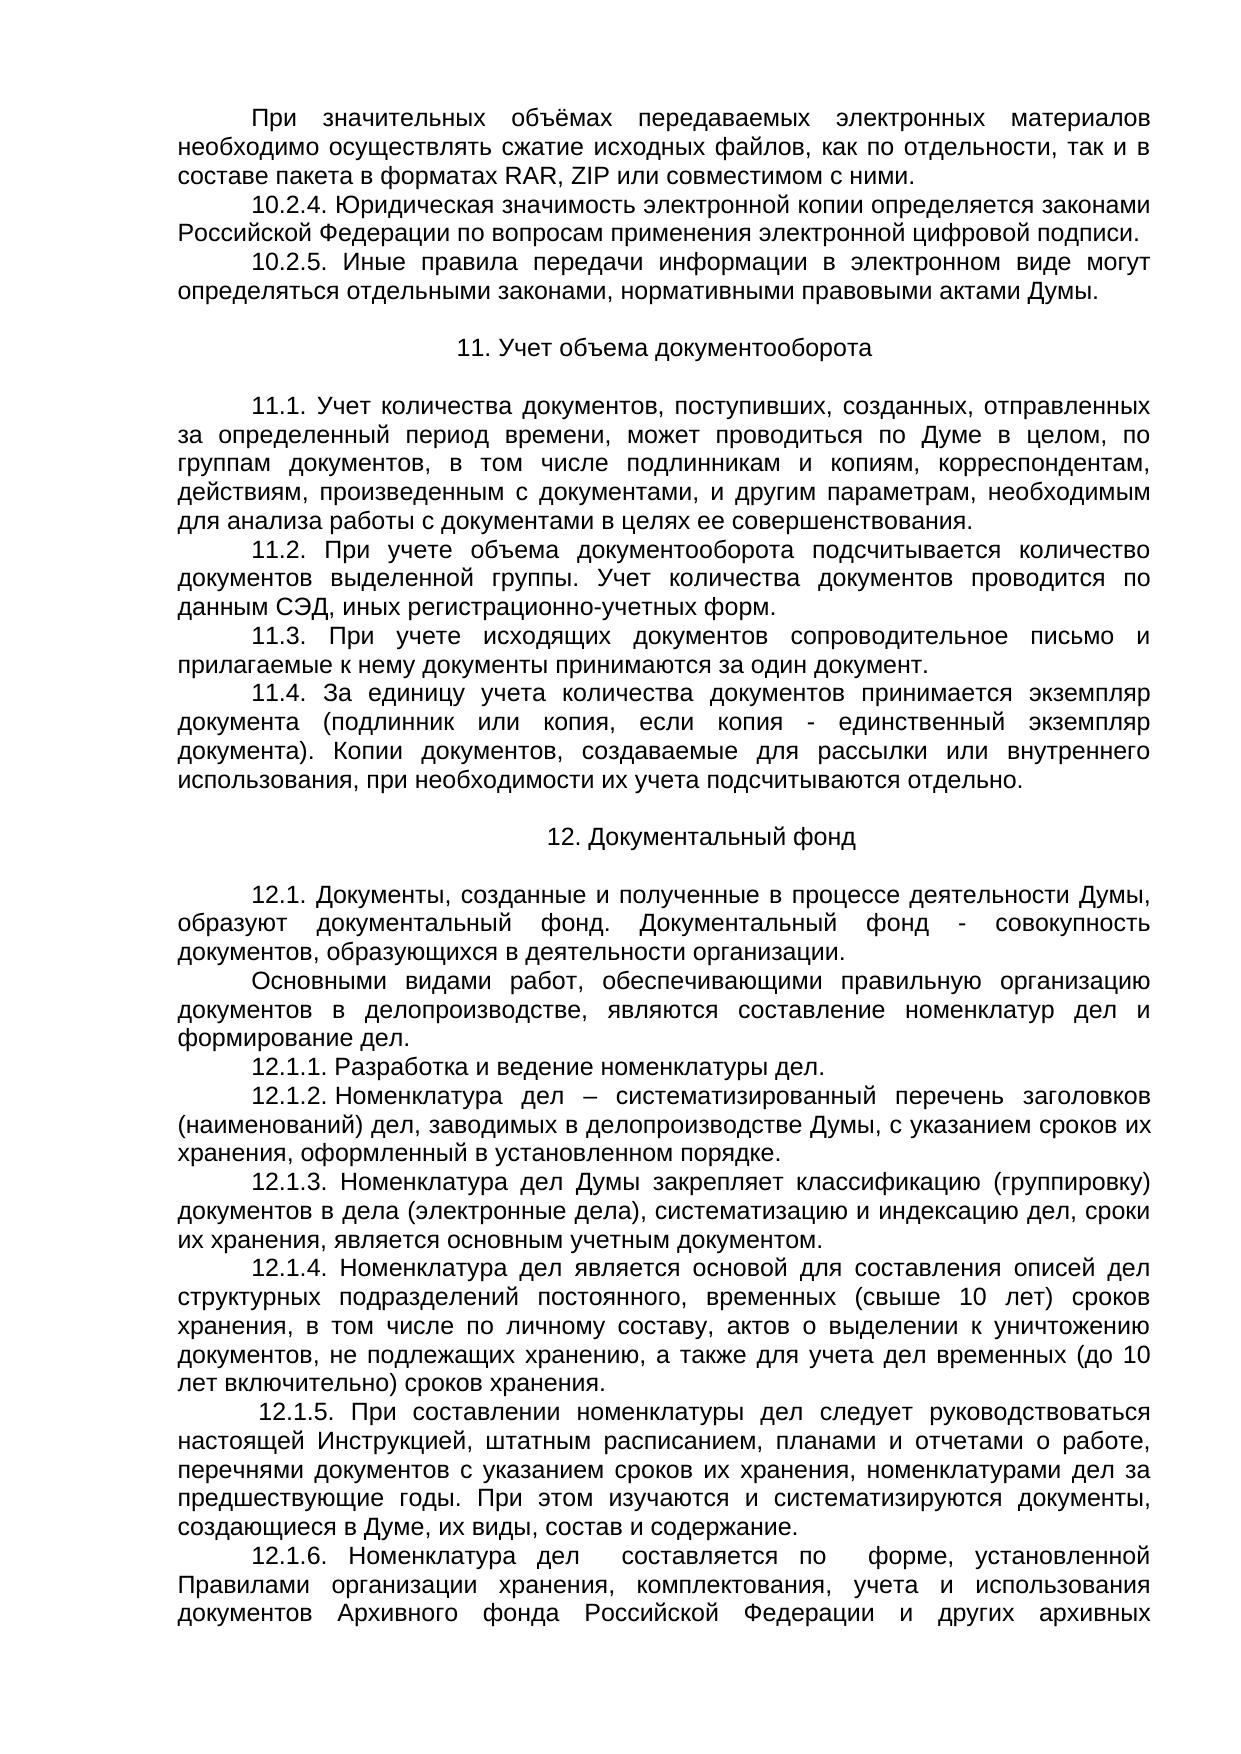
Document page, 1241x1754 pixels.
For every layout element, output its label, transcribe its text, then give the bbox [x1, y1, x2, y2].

text 11.1. Учет количества документов, поступивших, созданных, отправленных за определенный период времени, может проводиться по Думе в целом, по группам документов, в том числе подлинникам и копиям, корреспондентам, действиям, произведенным с документами, и другим параметрам, необходимым для анализа работы с документами в целях ее совершенствования. [177, 391, 1152, 535]
text 12.1.1. Разработка и ведение номенклатуры дел. [177, 1052, 1152, 1081]
text Основными видами работ, обеспечивающими правильную организацию документов в делопроизводстве, являются составление номенклатур дел и формирование дел. [177, 966, 1152, 1052]
text 10.2.5. Иные правила передачи информации в электронном виде могут определяться отдельными законами, нормативными правовыми актами Думы. [177, 247, 1152, 305]
text 12.1.2. Номенклатура дел – систематизированный перечень заголовков (наименований) дел, заводимых в делопроизводстве Думы, с указанием сроков их хранения, оформленный в установленном порядке. [177, 1081, 1152, 1167]
text 12.1.4. Номенклатура дел является основой для составления описей дел структурных подразделений постоянного, временных (свыше 10 лет) сроков хранения, в том числе по личному составу, актов о выделении к уничтожению документов, не подлежащих хранению, а также для учета дел временных (до 10 лет включительно) сроков хранения. [177, 1253, 1152, 1397]
text 11.4. За единицу учета количества документов принимается экземпляр документа (подлинник или копия, если копия - единственный экземпляр документа). Копии документов, создаваемые для рассылки или внутреннего использования, при необходимости их учета подсчитываются отдельно. [177, 678, 1152, 793]
text 12.1.5. При составлении номенклатуры дел следует руководствоваться настоящей Инструкцией, штатным расписанием, планами и отчетами о работе, перечнями документов с указанием сроков их хранения, номенклатурами дел за предшествующие годы. При этом изучаются и систематизируются документы, создающиеся в Думе, их виды, состав и содержание. [177, 1397, 1152, 1541]
text 11.2. При учете объема документооборота подсчитывается количество документов выделенной группы. Учет количества документов проводится по данным СЭД, иных регистрационно-учетных форм. [177, 535, 1152, 621]
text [177, 1541, 1152, 1627]
text 11. Учет объема документооборота [177, 333, 1152, 362]
text 10.2.4. Юридическая значимость электронной копии определяется законами Российской Федерации по вопросам применения электронной цифровой подписи. [177, 190, 1152, 247]
text 12.1. Документы, созданные и полученные в процессе деятельности Думы, образуют документальный фонд. Документальный фонд - совокупность документов, образующихся в деятельности организации. [177, 880, 1152, 966]
text 11.3. При учете исходящих документов сопроводительное письмо и прилагаемые к нему документы принимаются за один документ. [177, 621, 1152, 678]
text При значительных объёмах передаваемых электронных материалов необходимо осуществлять сжатие исходных файлов, как по отдельности, так и в составе пакета в форматах RAR, ZIP или совместимом с ними. [177, 103, 1152, 190]
text 12.1.3. Номенклатура дел Думы закрепляет классификацию (группировку) документов в дела (электронные дела), систематизацию и индексацию дел, сроки их хранения, является основным учетным документом. [177, 1167, 1152, 1253]
text 12. Документальный фонд [177, 822, 1152, 851]
